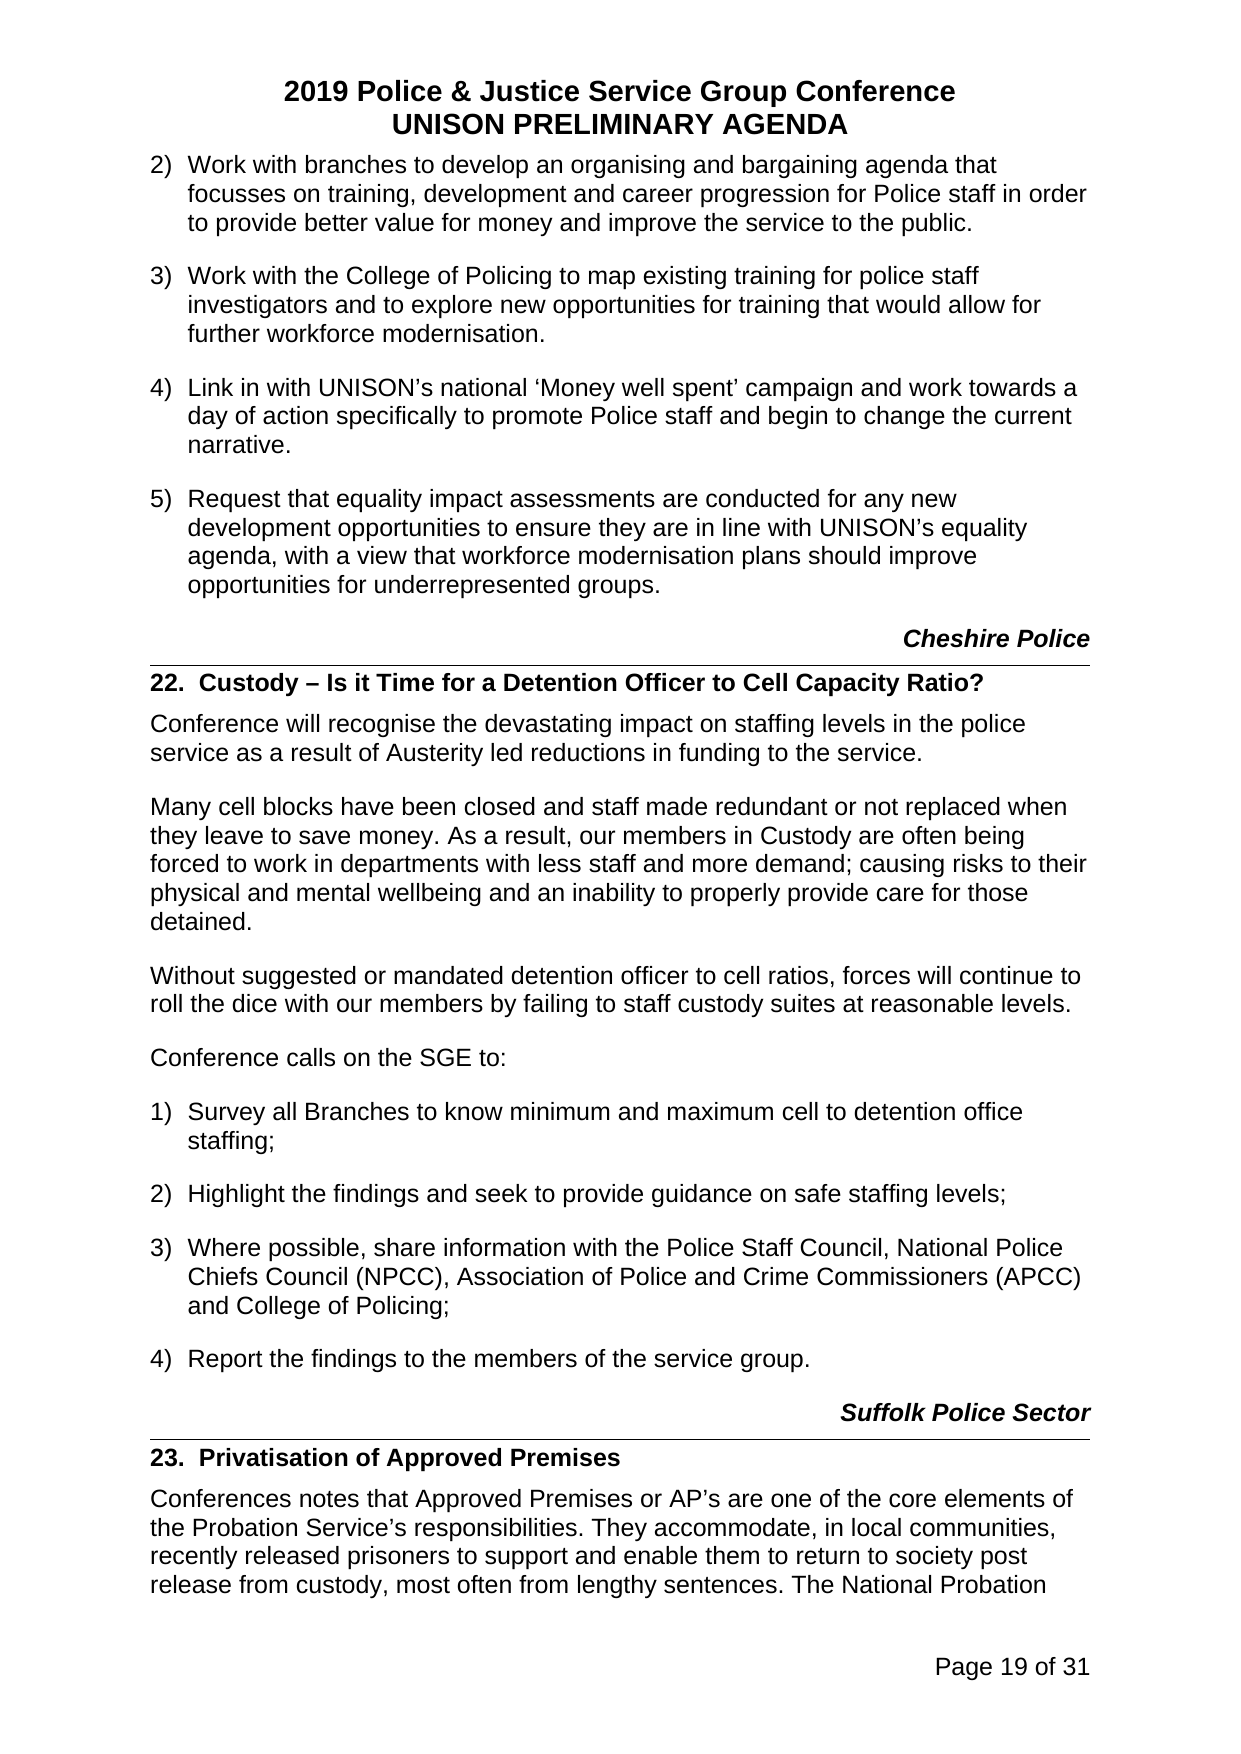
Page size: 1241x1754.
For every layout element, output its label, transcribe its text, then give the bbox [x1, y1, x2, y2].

text Cheshire Police [150, 624, 1090, 652]
text Conference will recognise the devastating impact on staffing levels in the police service as a result of Austerity led reductions in funding to the service. [150, 709, 1090, 767]
text 23. Privatisation of Approved Premises [150, 1440, 1090, 1471]
text Many cell blocks have been closed and staff made redundant or not replaced when they leave to save money. As a result, our members in Custody are often being forced to work in departments with less staff and more demand; causing risks to their physical and mental wellbeing and an inability to properly provide care for those detained. [150, 792, 1090, 936]
list Highlight the findings and seek to provide guidance on safe staffing levels; [150, 1179, 1090, 1208]
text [150, 1484, 1090, 1599]
list Work with the College of Policing to map existing training for police staff investigators and to explore new opportunities for training that would allow for further workforce modernisation. [150, 261, 1090, 347]
list Request that equality impact assessments are conducted for any new development opportunities to ensure they are in line with UNISON’s equality agenda, with a view that workforce modernisation plans should improve opportunities for underrepresented groups. [150, 484, 1090, 599]
text 22. Custody – Is it Time for a Detention Officer to Cell Capacity Ratio? [150, 666, 1090, 697]
text Suffolk Police Sector [150, 1398, 1090, 1427]
list Where possible, share information with the Police Staff Council, National Police Chiefs Council (NPCC), Association of Police and Crime Commissioners (APCC) and College of Policing; [150, 1233, 1090, 1319]
list Survey all Branches to know minimum and maximum cell to detention office staffing; [150, 1097, 1090, 1154]
list Work with branches to develop an organising and bargaining agenda that focusses on training, development and career progression for Police staff in order to provide better value for money and improve the service to the public. [150, 150, 1090, 236]
list Link in with UNISON’s national ‘Money well spent’ campaign and work towards a day of action specifically to promote Police staff and begin to change the current narrative. [150, 372, 1090, 459]
text Conference calls on the SGE to: [150, 1043, 1090, 1072]
text Without suggested or mandated detention officer to cell ratios, forces will continue to roll the dice with our members by failing to staff custody suites at reasonable levels. [150, 961, 1090, 1018]
list Report the findings to the members of the service group. [150, 1344, 1090, 1373]
